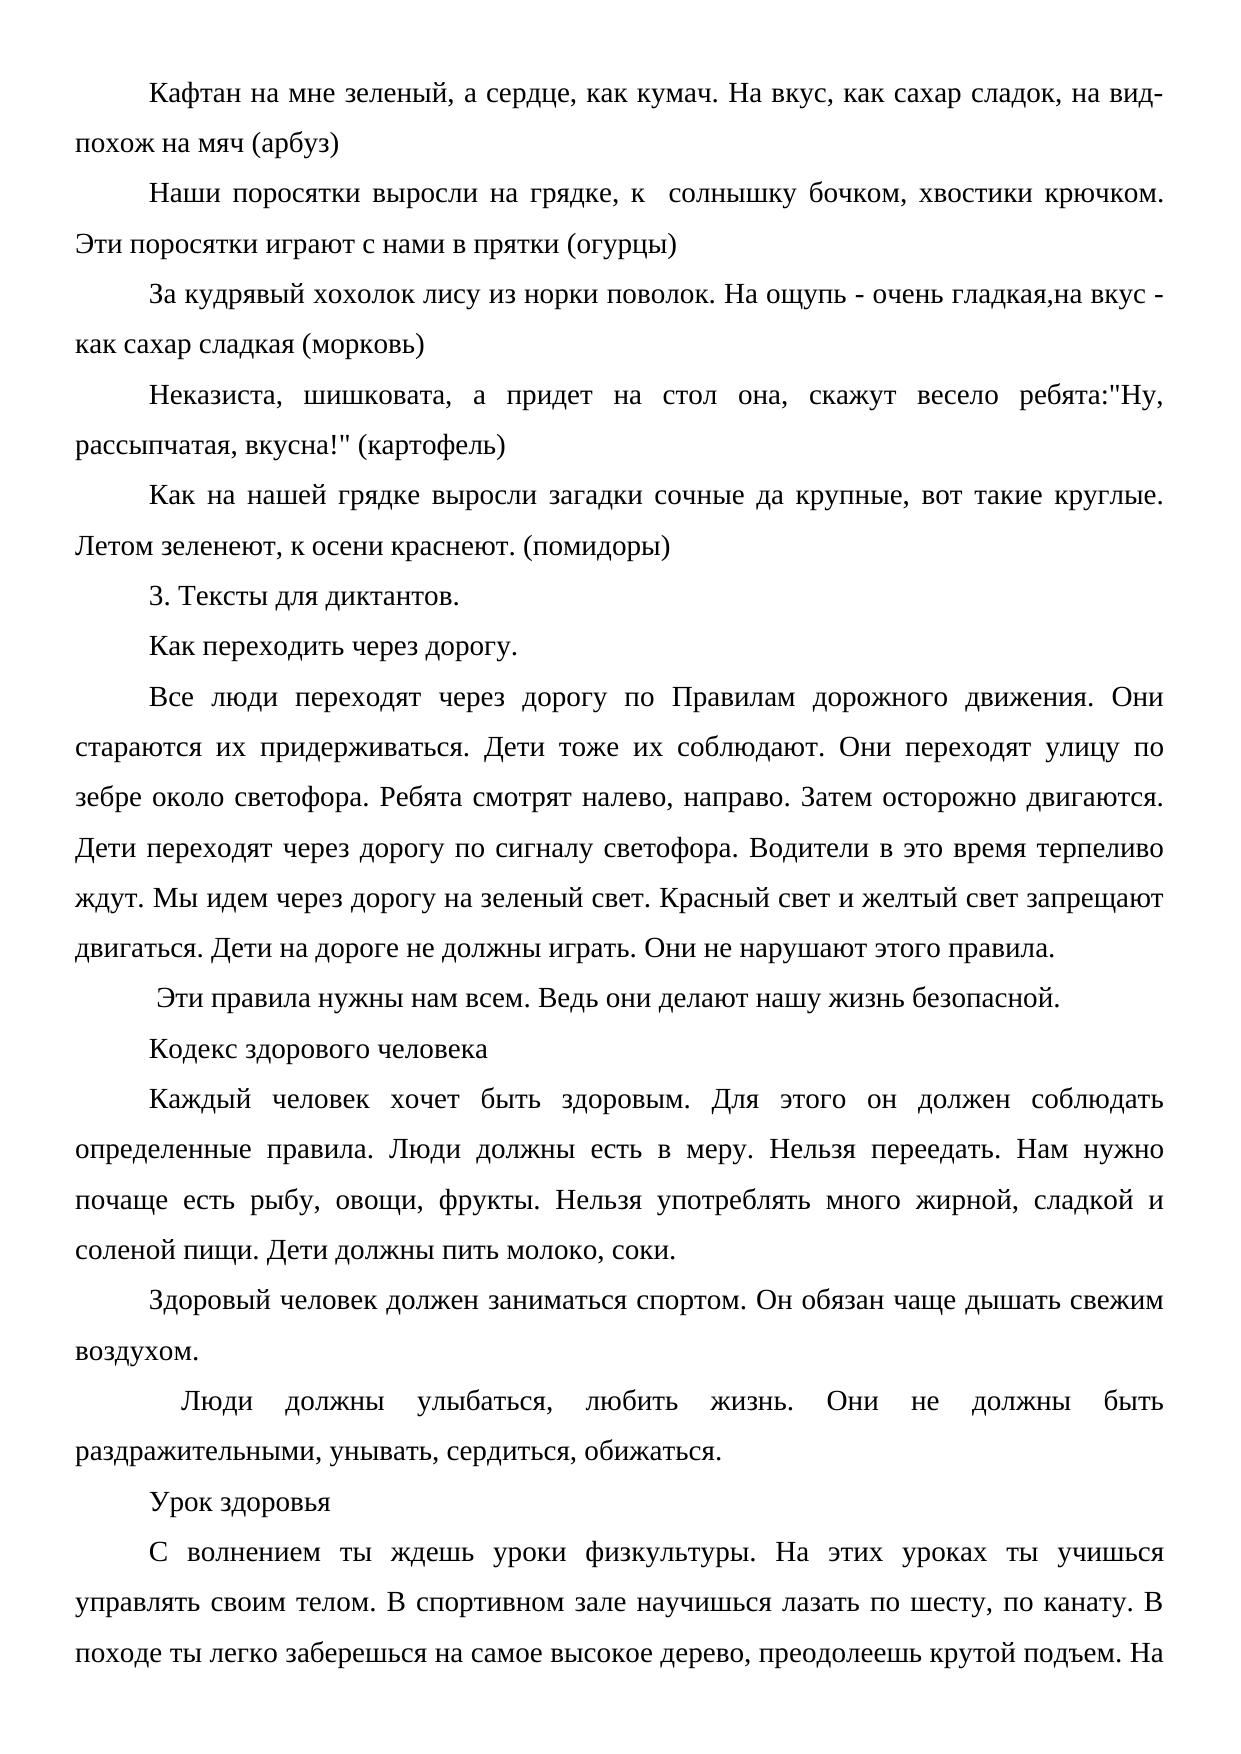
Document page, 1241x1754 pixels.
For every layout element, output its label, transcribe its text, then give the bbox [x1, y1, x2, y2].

text Как на нашей грядке выросли загадки сочные да крупные, вот такие круглые. Летом зеленеют, к осени краснеют. (помидоры) [75, 477, 1165, 561]
text Каждый человек хочет быть здоровым. Для этого он должен соблюдать определенные правила. Люди должны есть в меру. Нельзя переедать. Нам нужно почаще есть рыбу, овощи, фрукты. Нельзя употреблять много жирной, сладкой и соленой пищи. Дети должны пить молоко, соки. [75, 1081, 1165, 1266]
text Наши поросятки выросли на грядке, к солнышку бочком, хвостики крючком. Эти поросятки играют с нами в прятки (огурцы) [75, 176, 1165, 259]
text Неказиста, шишковата, а придет на стол она, скажут весело ребята:"Ну, рассыпчатая, вкусна!" (картофель) [75, 377, 1165, 461]
text Урок здоровья [75, 1484, 1165, 1517]
text Эти правила нужны нам всем. Ведь они делают нашу жизнь безопасной. [75, 981, 1165, 1014]
text Кафтан на мне зеленый, а сердце, как кумач. На вкус, как сахар сладок, на вид-похож на мяч (арбуз) [75, 75, 1165, 159]
text 3. Тексты для диктантов. [75, 578, 1165, 612]
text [75, 1534, 1165, 1668]
text Люди должны улыбаться, любить жизнь. Они не должны быть раздражительными, унывать, сердиться, обижаться. [75, 1383, 1165, 1467]
text Все люди переходят через дорогу по Правилам дорожного движения. Они стараются их придерживаться. Дети тоже их соблюдают. Они переходят улицу по зебре около светофора. Ребята смотрят налево, направо. Затем осторожно двигаются. Дети переходят через дорогу по сигналу светофора. Водители в это время терпеливо ждут. Мы идем через дорогу на зеленый свет. Красный свет и желтый свет запрещают двигаться. Дети на дороге не должны играть. Они не нарушают этого правила. [75, 679, 1165, 964]
text Как переходить через дорогу. [75, 628, 1165, 662]
text Кодекс здорового человека [75, 1031, 1165, 1064]
text Здоровый человек должен заниматься спортом. Он обязан чаще дышать свежим воздухом. [75, 1282, 1165, 1366]
text За кудрявый хохолок лису из норки поволок. На ощупь - очень гладкая,на вкус - как сахар сладкая (морковь) [75, 276, 1165, 360]
